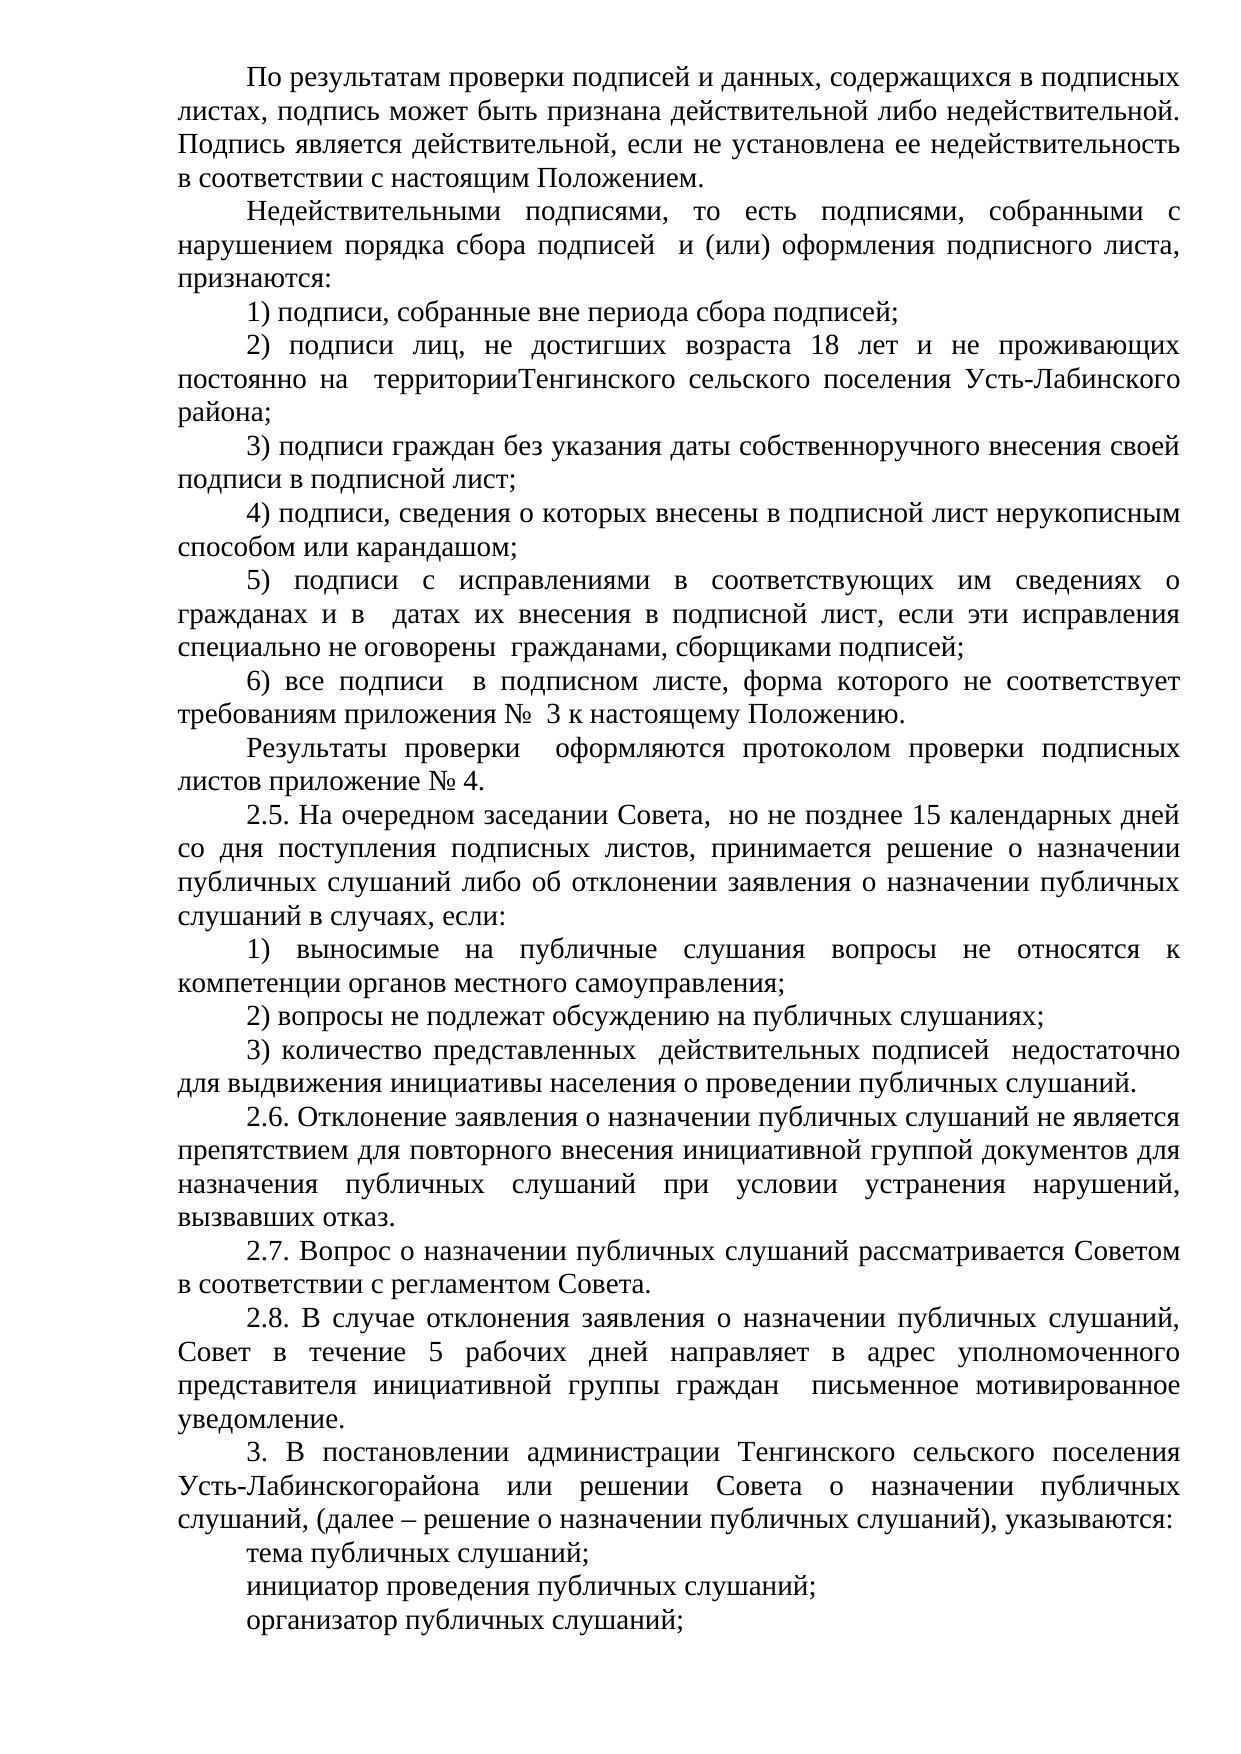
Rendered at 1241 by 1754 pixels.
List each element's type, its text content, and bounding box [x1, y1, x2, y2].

text 6) все подписи в подписном листе, форма которого не соответствует требованиям приложения № 3 к настоящему Положению. [177, 663, 1181, 730]
text 3) подписи граждан без указания даты собственноручного внесения своей подписи в подписной лист; [177, 428, 1181, 495]
text тема публичных слушаний; [177, 1535, 1181, 1568]
text 2.7. Вопрос о назначении публичных слушаний рассматривается Советом в соответствии с регламентом Совета. [177, 1233, 1181, 1300]
text 2.8. В случае отклонения заявления о назначении публичных слушаний, Совет в течение 5 рабочих дней направляет в адрес уполномоченного представителя инициативной группы граждан письменное мотивированное уведомление. [177, 1300, 1181, 1434]
text 4) подписи, сведения о которых внесены в подписной лист нерукописным способом или карандашом; [177, 495, 1181, 562]
text 2.6. Отклонение заявления о назначении публичных слушаний не является препятствием для повторного внесения инициативной группой документов для назначения публичных слушаний при условии устранения нарушений, вызвавших отказ. [177, 1099, 1181, 1233]
text 1) выносимые на публичные слушания вопросы не относятся к компетенции органов местного самоуправления; [177, 931, 1181, 998]
text 5) подписи с исправлениями в соответствующих им сведениях о гражданах и в датах их внесения в подписной лист, если эти исправления специально не оговорены гражданами, сборщиками подписей; [177, 562, 1181, 663]
text 3) количество представленных действительных подписей недостаточно для выдвижения инициативы населения о проведении публичных слушаний. [177, 1032, 1181, 1099]
text инициатор проведения публичных слушаний; [177, 1568, 1181, 1602]
text Результаты проверки оформляются протоколом проверки подписных листов приложение № 4. [177, 730, 1181, 797]
text По результатам проверки подписей и данных, содержащихся в подписных листах, подпись может быть признана действительной либо недействительной. Подпись является действительной, если не установлена ее недействительность в соответствии с настоящим Положением. [177, 59, 1181, 193]
text 3. В постановлении администрации Тенгинского сельского поселения Усть-Лабинскогорайона или решении Совета о назначении публичных слушаний, (далее – решение о назначении публичных слушаний), указываются: [177, 1434, 1181, 1535]
text 2.5. На очередном заседании Совета, но не позднее 15 календарных дней со дня поступления подписных листов, принимается решение о назначении публичных слушаний либо об отклонении заявления о назначении публичных слушаний в случаях, если: [177, 797, 1181, 931]
text 1) подписи, собранные вне периода сбора подписей; [177, 294, 1181, 327]
text Недействительными подписями, то есть подписями, собранными с нарушением порядка сбора подписей и (или) оформления подписного листа, признаются: [177, 193, 1181, 294]
text 2) подписи лиц, не достигших возраста 18 лет и не проживающих постоянно на территорииТенгинского сельского поселения Усть-Лабинского района; [177, 327, 1181, 428]
text организатор публичных слушаний; [177, 1602, 1181, 1636]
text 2) вопросы не подлежат обсуждению на публичных слушаниях; [177, 998, 1181, 1032]
